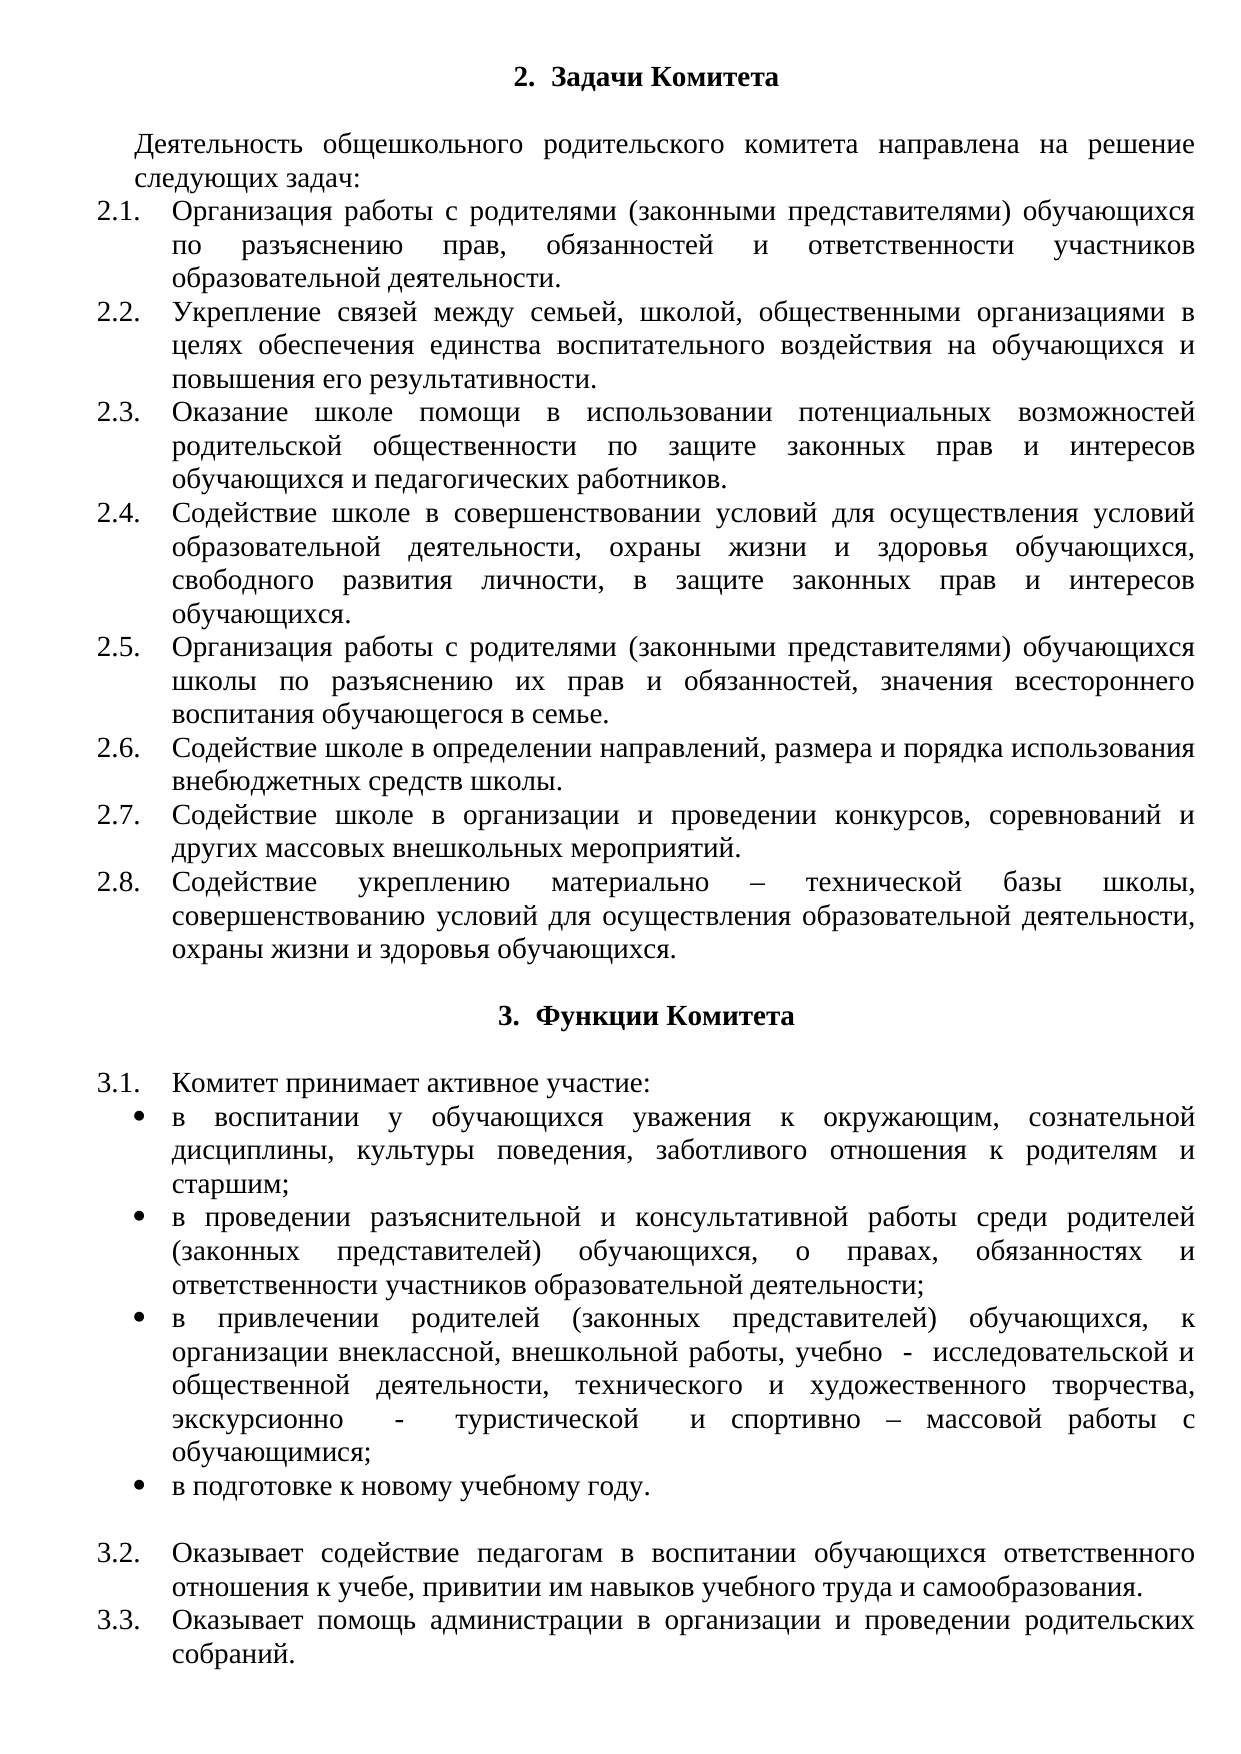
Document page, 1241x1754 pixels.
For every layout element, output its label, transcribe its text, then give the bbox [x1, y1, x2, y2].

list Содействие школе в совершенствовании условий для осуществления условий образовательной деятельности, охраны жизни и здоровья обучающихся, свободного развития личности, в защите законных прав и интересов обучающихся. [97, 495, 1196, 629]
list Содействие школе в организации и проведении конкурсов, соревнований и других массовых внешкольных мероприятий. [97, 797, 1196, 864]
list Оказывает содействие педагогам в воспитании обучающихся ответственного отношения к учебе, привитии им навыков учебного труда и самообразования. [97, 1535, 1196, 1602]
list Организация работы с родителями (законными представителями) обучающихся школы по разъяснению их прав и обязанностей, значения всестороннего воспитания обучающегося в семье. [97, 629, 1196, 730]
list Содействие укреплению материально – технической базы школы, совершенствованию условий для осуществления образовательной деятельности, охраны жизни и здоровья обучающихся. [97, 864, 1196, 965]
list Содействие школе в определении направлений, размера и порядка использования внебюджетных средств школы. [97, 730, 1196, 797]
list Задачи Комитета [97, 59, 1196, 93]
list Деятельность общешкольного родительского комитета направлена на решение следующих задач: [134, 126, 1196, 193]
list Организация работы с родителями (законными представителями) обучающихся по разъяснению прав, обязанностей и ответственности участников образовательной деятельности. [97, 193, 1196, 294]
list Комитет принимает активное участие: [97, 1065, 1196, 1099]
list в привлечении родителей (законных представителей) обучающихся, к организации внеклассной, внешкольной работы, учебно - исследовательской и общественной деятельности, технического и художественного творчества, экскурсионно - туристической и спортивно – массовой работы с обучающимися; [134, 1300, 1196, 1468]
list в проведении разъяснительной и консультативной работы среди родителей (законных представителей) обучающихся, о правах, обязанностях и ответственности участников образовательной деятельности; [134, 1199, 1196, 1300]
list Оказание школе помощи в использовании потенциальных возможностей родительской общественности по защите законных прав и интересов обучающихся и педагогических работников. [97, 394, 1196, 495]
list Оказывает помощь администрации в организации и проведении родительских собраний. [97, 1602, 1196, 1669]
list в воспитании у обучающихся уважения к окружающим, сознательной дисциплины, культуры поведения, заботливого отношения к родителям и старшим; [134, 1099, 1196, 1199]
list Функции Комитета [97, 998, 1196, 1032]
list в подготовке к новому учебному году. [134, 1468, 1196, 1502]
list Укрепление связей между семьей, школой, общественными организациями в целях обеспечения единства воспитательного воздействия на обучающихся и повышения его результативности. [97, 294, 1196, 394]
